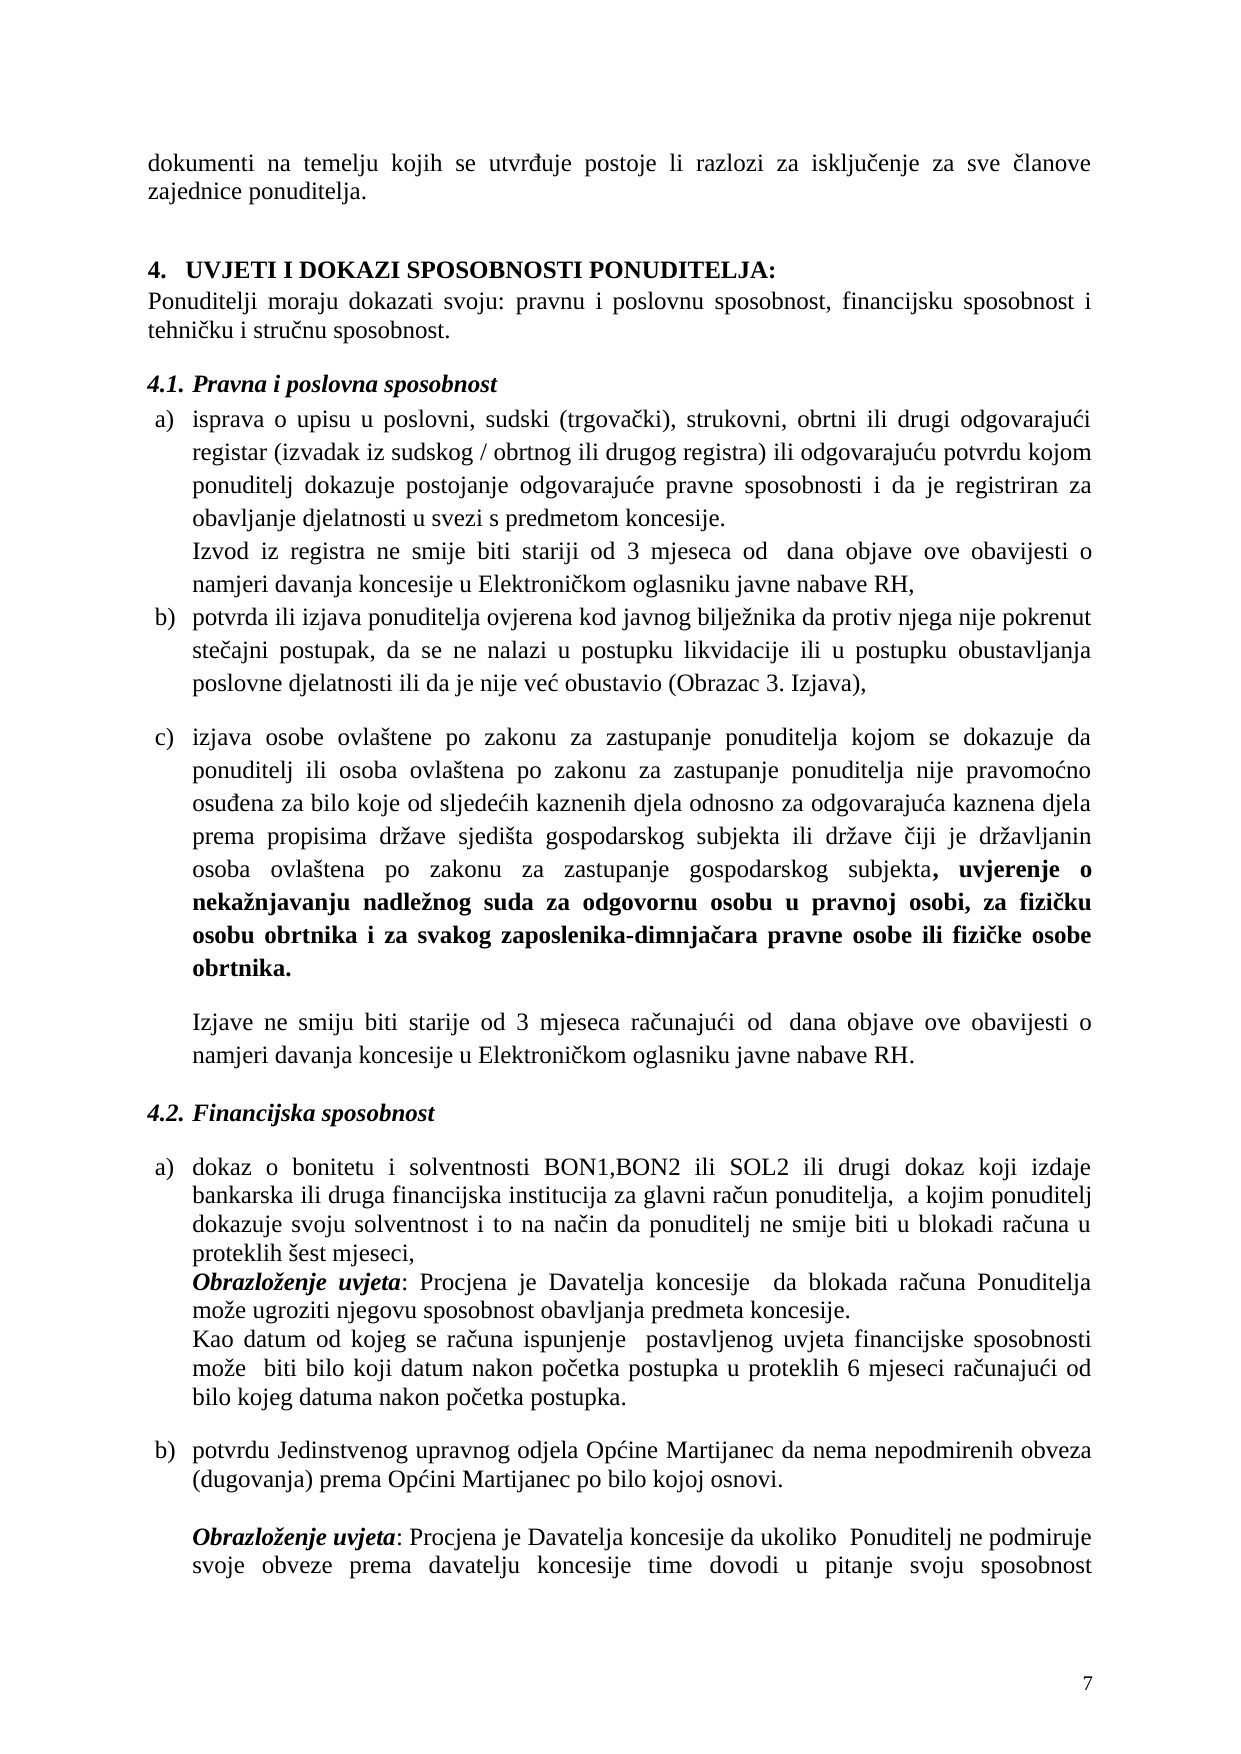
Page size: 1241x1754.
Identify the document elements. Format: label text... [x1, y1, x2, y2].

text Obrazloženje uvjeta: Procjena je Davatelja koncesije da blokada računa Ponuditelja može ugroziti njegovu sposobnost obavljanja predmeta koncesije. [192, 1267, 1092, 1324]
list isprava o upisu u poslovni, sudski (trgovački), strukovni, obrtni ili drugi odgovarajući registar (izvadak iz sudskog / obrtnog ili drugog registra) ili odgovarajuću potvrdu kojom ponuditelj dokazuje postojanje odgovarajuće pravne sposobnosti i da je registriran za obavljanje djelatnosti u svezi s predmetom koncesije. [154, 404, 1092, 532]
list Izvod iz registra ne smije biti stariji od 3 mjeseca od dana objave ove obavijesti o namjeri davanja koncesije u Elektroničkom oglasniku javne nabave RH, [192, 536, 1092, 598]
text Izjave ne smiju biti starije od 3 mjeseca računajući od dana objave ove obavijesti o namjeri davanja koncesije u Elektroničkom oglasniku javne nabave RH. [192, 1007, 1092, 1068]
list dokaz o bonitetu i solventnosti BON1,BON2 ili SOL2 ili drugi dokaz koji izdaje bankarska ili druga financijska institucija za glavni račun ponuditelja, a kojim ponuditelj dokazuje svoju solventnost i to na način da ponuditelj ne smije biti u blokadi računa u proteklih šest mjeseci, [154, 1152, 1092, 1267]
subtitle Financijska sposobnost [147, 1098, 1092, 1127]
text Ponuditelji moraju dokazati svoju: pravnu i poslovnu sposobnost, financijsku sposobnost i tehničku i stručnu sposobnost. [148, 286, 1092, 344]
list izjava osobe ovlaštene po zakonu za zastupanje ponuditelja kojom se dokazuje da ponuditelj ili osoba ovlaštena po zakonu za zastupanje ponuditelja nije pravomoćno osuđena za bilo koje od sljedećih kaznenih djela odnosno za odgovarajuća kaznena djela prema propisima države sjedišta gospodarskog subjekta ili države čiji je državljanin osoba ovlaštena po zakonu za zastupanje gospodarskog subjekta, uvjerenje o nekažnjavanju nadležnog suda za odgovornu osobu u pravnoj osobi, za fizičku osobu obrtnika i za svakog zaposlenika-dimnjačara pravne osobe ili fizičke osobe obrtnika. [154, 722, 1092, 982]
list potvrdu Jedinstvenog upravnog odjela Općine Martijanec da nema nepodmirenih obveza (dugovanja) prema Općini Martijanec po bilo kojoj osnovi. [154, 1435, 1092, 1493]
subtitle Pravna i poslovna sposobnost [147, 369, 1092, 397]
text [192, 1522, 1092, 1579]
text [148, 148, 1092, 205]
text Kao datum od kojeg se računa ispunjenje postavljenog uvjeta financijske sposobnosti može biti bilo koji datum nakon početka postupka u proteklih 6 mjeseci računajući od bilo kojeg datuma nakon početka postupka. [192, 1324, 1092, 1410]
subtitle UVJETI I DOKAZI SPOSOBNOSTI PONUDITELJA: [148, 255, 1092, 284]
list potvrda ili izjava ponuditelja ovjerena kod javnog bilježnika da protiv njega nije pokrenut stečajni postupak, da se ne nalazi u postupku likvidacije ili u postupku obustavljanja poslovne djelatnosti ili da je nije već obustavio (Obrazac 3. Izjava), [154, 602, 1092, 697]
